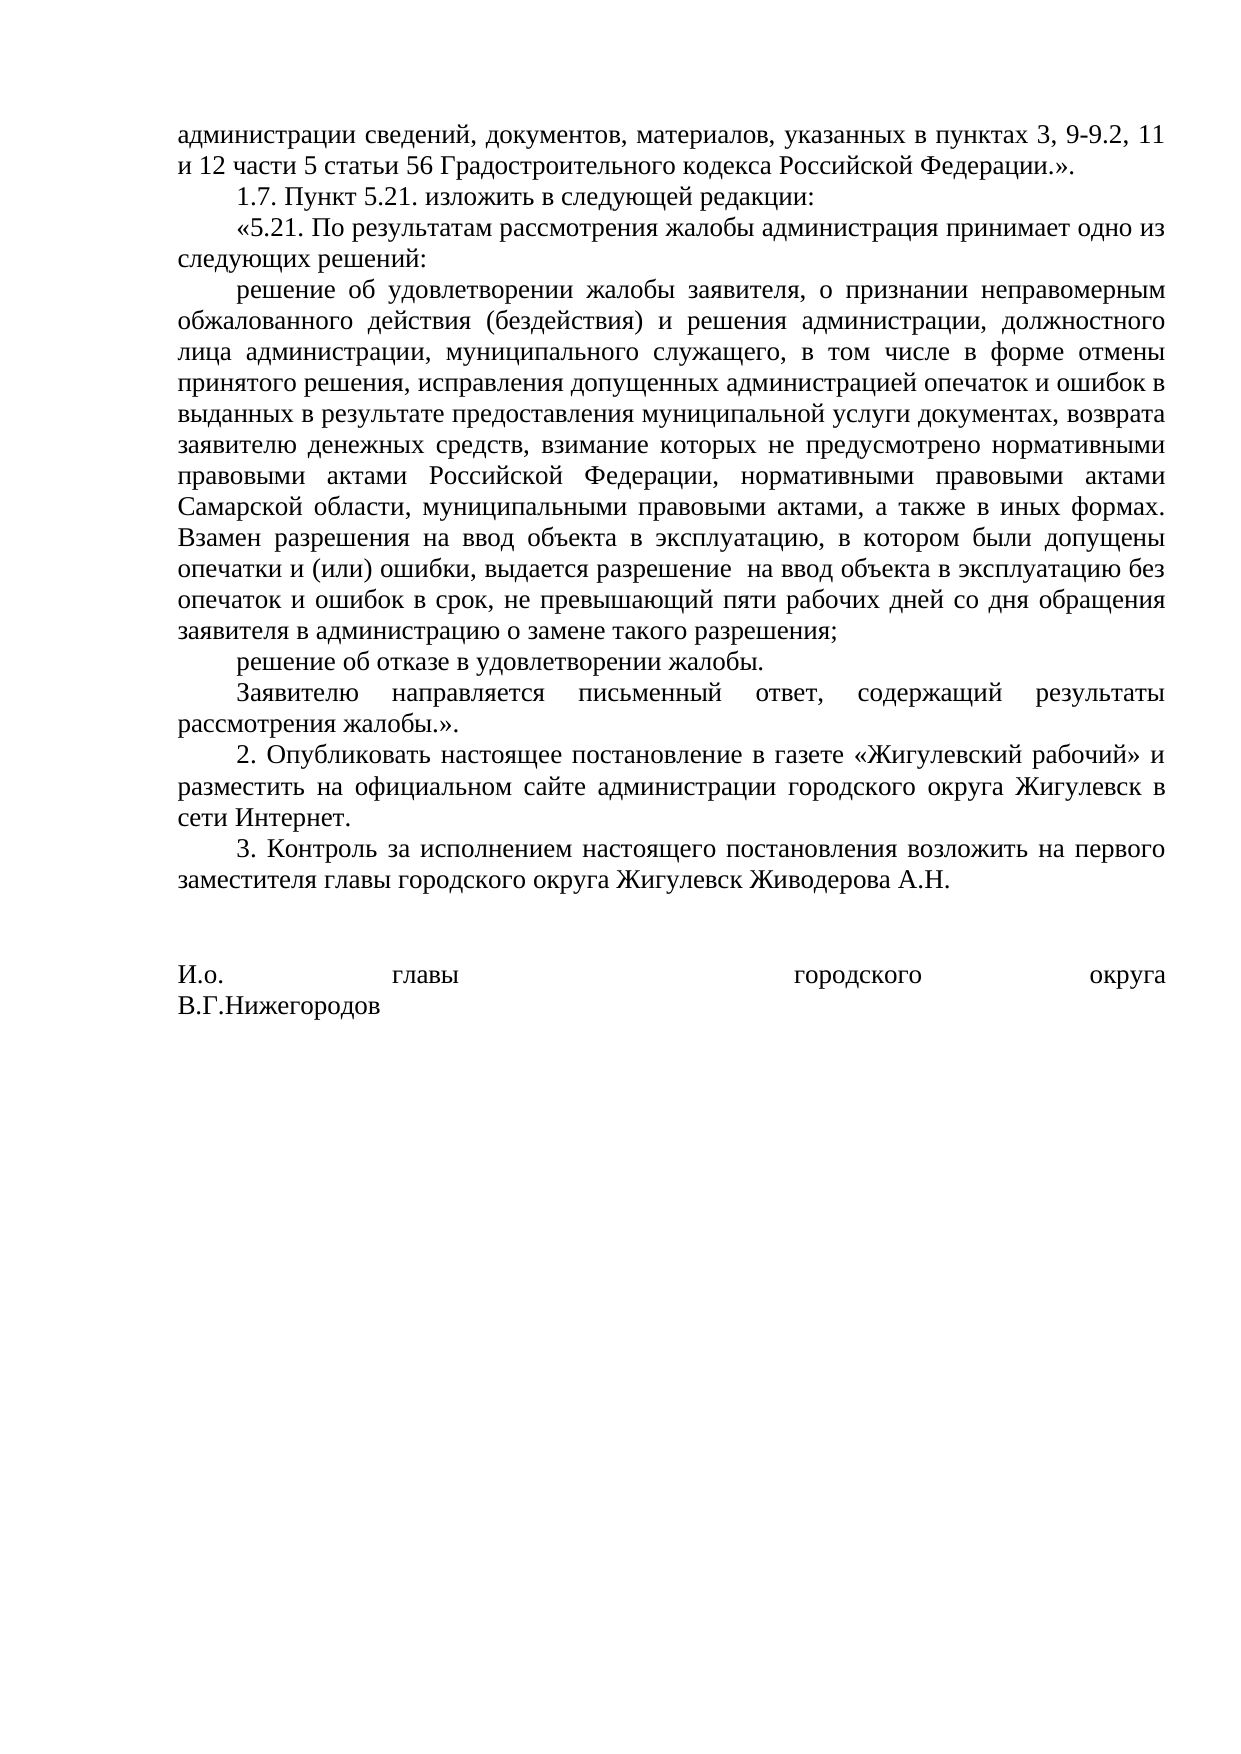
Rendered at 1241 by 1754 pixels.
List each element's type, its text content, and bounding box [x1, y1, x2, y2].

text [177, 118, 1166, 180]
text И.о. главы городского округа В.Г.Нижегородов [177, 959, 1166, 1021]
list «5.21. По результатам рассмотрения жалобы администрация принимает одно из следующих решений: [177, 211, 1166, 273]
list решение об отказе в удовлетворении жалобы. [177, 646, 1166, 677]
list Заявителю направляется письменный ответ, содержащий результаты рассмотрения жалобы.». [177, 677, 1166, 739]
list решение об удовлетворении жалобы заявителя, о признании неправомерным обжалованного действия (бездействия) и решения администрации, должностного лица администрации, муниципального служащего, в том числе в форме отмены принятого решения, исправления допущенных администрацией опечаток и ошибок в выданных в результате предоставления муниципальной услуги документах, возврата заявителю денежных средств, взимание которых не предусмотрено нормативными правовыми актами Российской Федерации, нормативными правовыми актами Самарской области, муниципальными правовыми актами, а также в иных формах. Взамен разрешения на ввод объекта в эксплуатацию, в котором были допущены опечатки и (или) ошибки, выдается разрешение на ввод объекта в эксплуатацию без опечаток и ошибок в срок, не превышающий пяти рабочих дней со дня обращения заявителя в администрацию о замене такого разрешения; [177, 273, 1166, 646]
text 3. Контроль за исполнением настоящего постановления возложить на первого заместителя главы городского округа Жигулевск Живодерова А.Н. [177, 832, 1166, 894]
text 2. Опубликовать настоящее постановление в газете «Жигулевский рабочий» и разместить на официальном сайте администрации городского округа Жигулевск в сети Интернет. [177, 739, 1166, 832]
text 1.7. Пункт 5.21. изложить в следующей редакции: [177, 180, 1166, 211]
